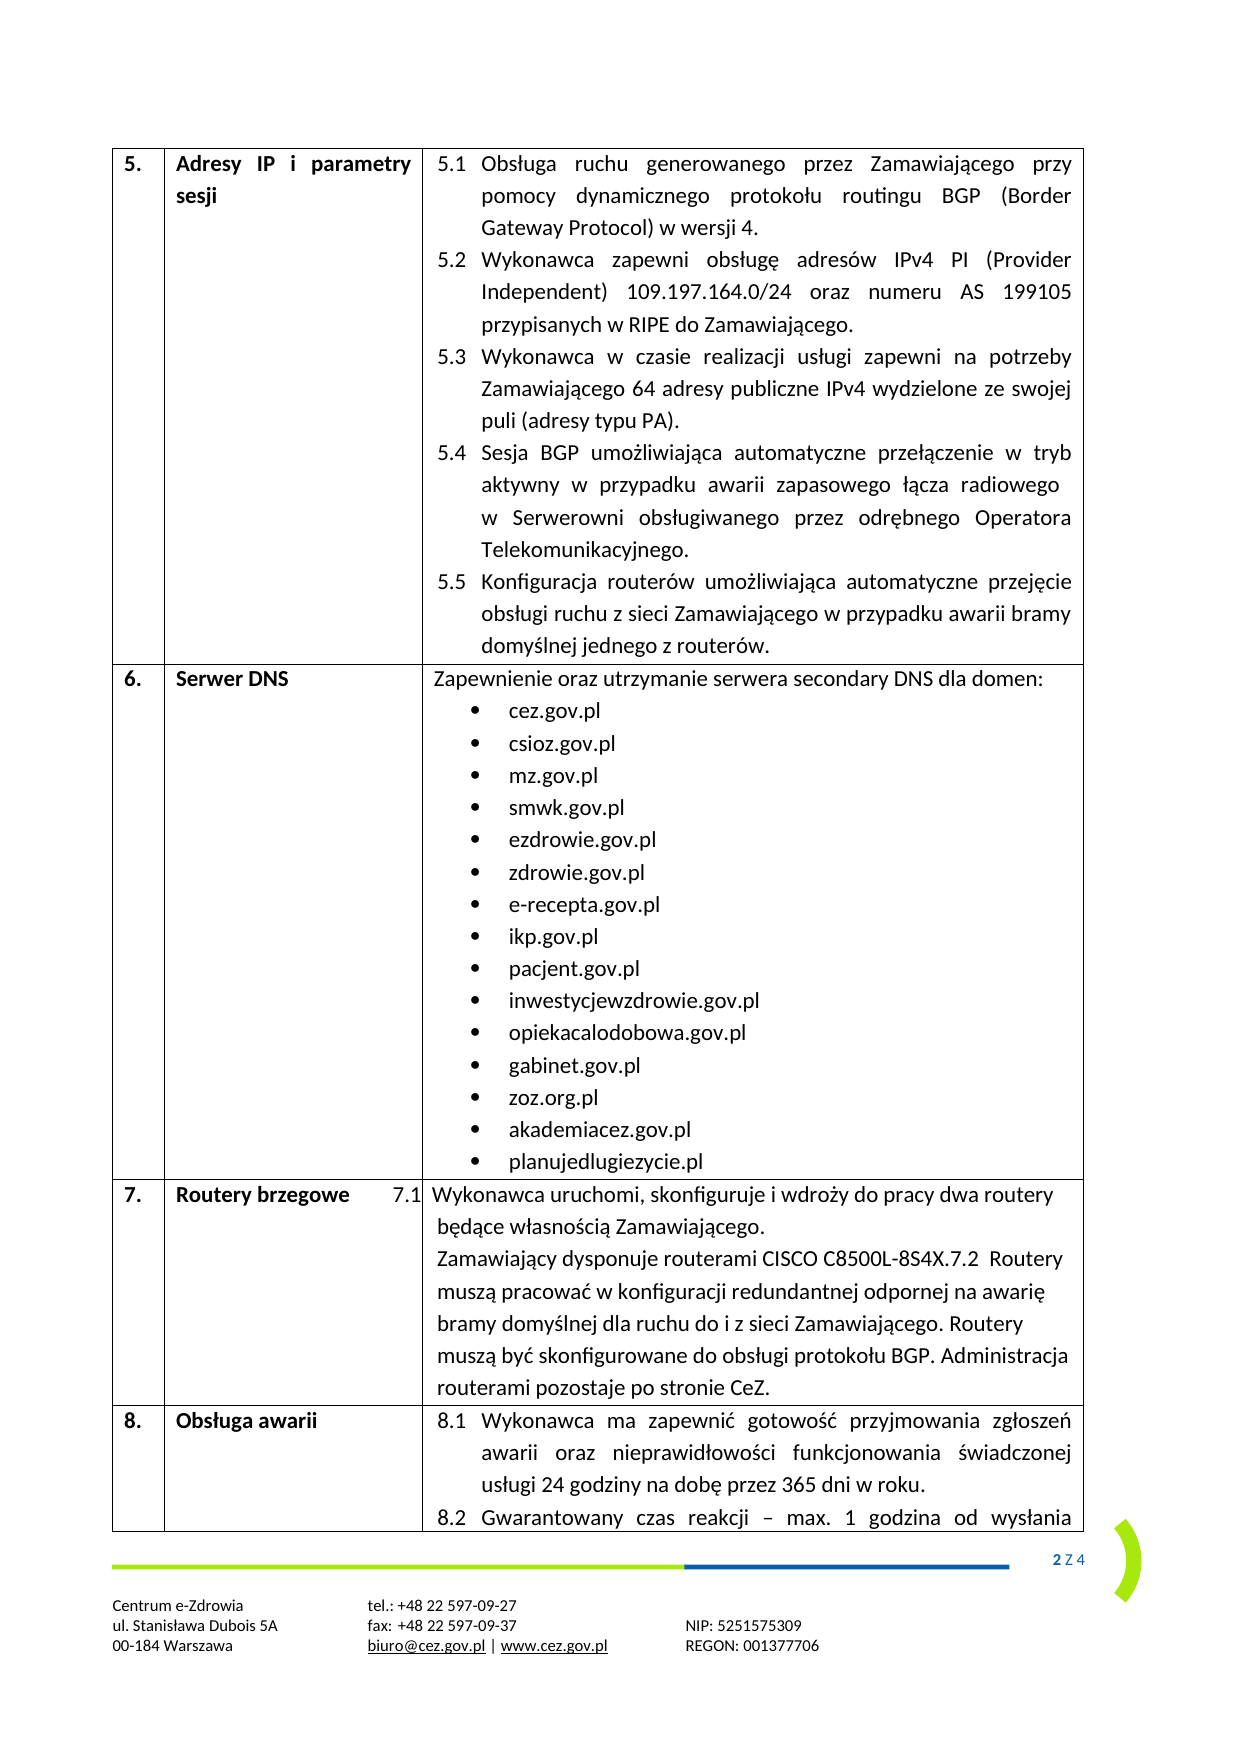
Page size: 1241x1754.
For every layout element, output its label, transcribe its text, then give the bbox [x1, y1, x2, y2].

table_cell Serwer DNS [165, 665, 422, 1179]
table_cell Obsługa ruchu generowanego przez Zamawiającego przy pomocy dynamicznego protokołu routingu BGP (Border Gateway Protocol) w wersji 4. Wykonawca zapewni obsługę adresów IPv4 PI (Provider Independent) 109.197.164.0/24 oraz numeru AS 199105 przypisanych w RIPE do Zamawiającego. Wykonawca w czasie realizacji usługi zapewni na potrzeby Zamawiającego 64 adresy publiczne IPv4 wydzielone ze swojej puli (adresy typu PA). Sesja BGP umożliwiająca automatyczne przełączenie w tryb aktywny w przypadku awarii zapasowego łącza radiowego w Serwerowni obsługiwanego przez odrębnego Operatora Telekomunikacyjnego. Konfiguracja routerów umożliwiająca automatyczne przejęcie obsługi ruchu z sieci Zamawiającego w przypadku awarii bramy domyślnej jednego z routerów. [423, 149, 1083, 663]
table_cell 8. [113, 1406, 164, 1531]
table_cell 6. [113, 665, 164, 1179]
table_cell Zapewnienie oraz utrzymanie serwera secondary DNS dla domen: cez.gov.pl csioz.gov.pl mz.gov.pl smwk.gov.pl ezdrowie.gov.pl zdrowie.gov.pl e-recepta.gov.pl ikp.gov.pl pacjent.gov.pl inwestycjewzdrowie.gov.pl opiekacalodobowa.gov.pl gabinet.gov.pl zoz.org.pl akademiacez.gov.pl planujedlugiezycie.pl [423, 665, 1083, 1179]
table_cell Obsługa awarii [165, 1406, 422, 1531]
table_cell Routery brzegowe [165, 1180, 422, 1405]
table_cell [423, 1406, 1083, 1531]
table_cell Adresy IP i parametry sesji [165, 149, 422, 663]
table_cell 7.1 Wykonawca uruchomi, skonfiguruje i wdroży do pracy dwa routery będące własnością Zamawiającego. Zamawiający dysponuje routerami CISCO C8500L-8S4X.7.2 Routery muszą pracować w konfiguracji redundantnej odpornej na awarię bramy domyślnej dla ruchu do i z sieci Zamawiającego. Routery muszą być skonfigurowane do obsługi protokołu BGP. Administracja routerami pozostaje po stronie CeZ. [423, 1180, 1083, 1405]
table_cell 5. [113, 149, 164, 663]
table_cell 7. [113, 1180, 164, 1405]
